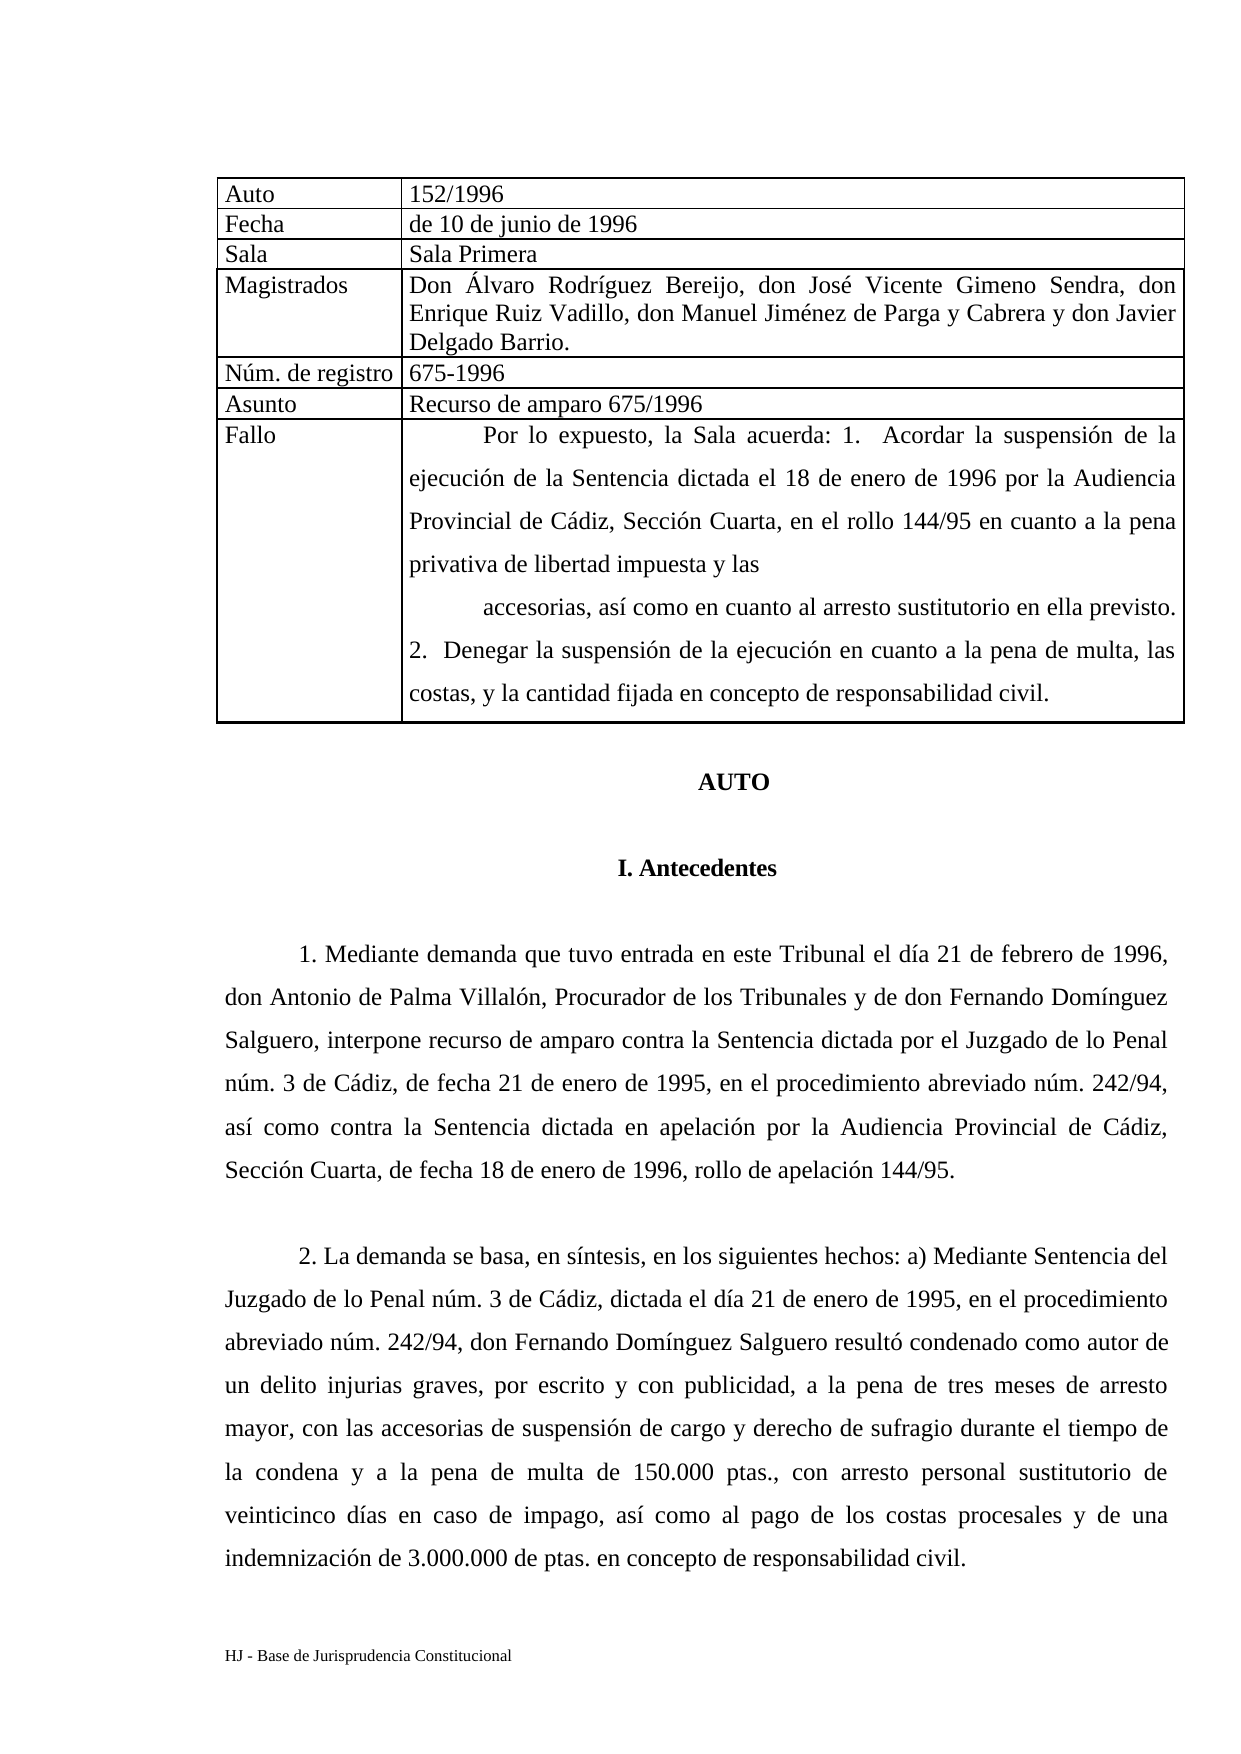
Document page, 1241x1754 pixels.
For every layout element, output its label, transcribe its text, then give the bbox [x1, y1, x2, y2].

table_cell Sala [218, 240, 401, 268]
table_cell Por lo expuesto, la Sala acuerda: 1. Acordar la suspensión de la ejecución de la Sentencia dictada el 18 de enero de 1996 por la Audiencia Provincial de Cádiz, Sección Cuarta, en el rollo 144/95 en cuanto a la pena privativa de libertad impuesta y las accesorias, así como en cuanto al arresto sustitutorio en ella previsto. 2. Denegar la suspensión de la ejecución en cuanto a la pena de multa, las costas, y la cantidad fijada en concepto de responsabilidad civil. [403, 420, 1183, 721]
table_cell Asunto [218, 389, 401, 418]
table_cell Sala Primera [402, 240, 1184, 268]
text I. Antecedentes [224, 853, 1169, 882]
table_cell Fecha [218, 209, 401, 238]
table_header Auto [218, 179, 401, 207]
text AUTO [224, 767, 1169, 795]
table_cell de 10 de junio de 1996 [402, 209, 1184, 238]
table_cell Fallo [218, 420, 401, 721]
table_cell Núm. de registro [218, 358, 401, 387]
table_cell 675-1996 [403, 358, 1183, 387]
table_cell Magistrados [218, 270, 401, 356]
text 1. Mediante demanda que tuvo entrada en este Tribunal el día 21 de febrero de 1996, don Antonio de Palma Villalón, Procurador de los Tribunales y de don Fernando Domínguez Salguero, interpone recurso de amparo contra la Sentencia dictada por el Juzgado de lo Penal núm. 3 de Cádiz, de fecha 21 de enero de 1995, en el procedimiento abreviado núm. 242/94, así como contra la Sentencia dictada en apelación por la Audiencia Provincial de Cádiz, Sección Cuarta, de fecha 18 de enero de 1996, rollo de apelación 144/95. [224, 939, 1169, 1183]
table_cell Recurso de amparo 675/1996 [403, 389, 1183, 418]
table_cell Don Álvaro Rodríguez Bereijo, don José Vicente Gimeno Sendra, don Enrique Ruiz Vadillo, don Manuel Jiménez de Parga y Cabrera y don Javier Delgado Barrio. [403, 270, 1183, 356]
table_header 152/1996 [402, 179, 1184, 207]
text 2. La demanda se basa, en síntesis, en los siguientes hechos: a) Mediante Sentencia del Juzgado de lo Penal núm. 3 de Cádiz, dictada el día 21 de enero de 1995, en el procedimiento abreviado núm. 242/94, don Fernando Domínguez Salguero resultó condenado como autor de un delito injurias graves, por escrito y con publicidad, a la pena de tres meses de arresto mayor, con las accesorias de suspensión de cargo y derecho de sufragio durante el tiempo de la condena y a la pena de multa de 150.000 ptas., con arresto personal sustitutorio de veinticinco días en caso de impago, así como al pago de los costas procesales y de una indemnización de 3.000.000 de ptas. en concepto de responsabilidad civil. [224, 1241, 1169, 1572]
